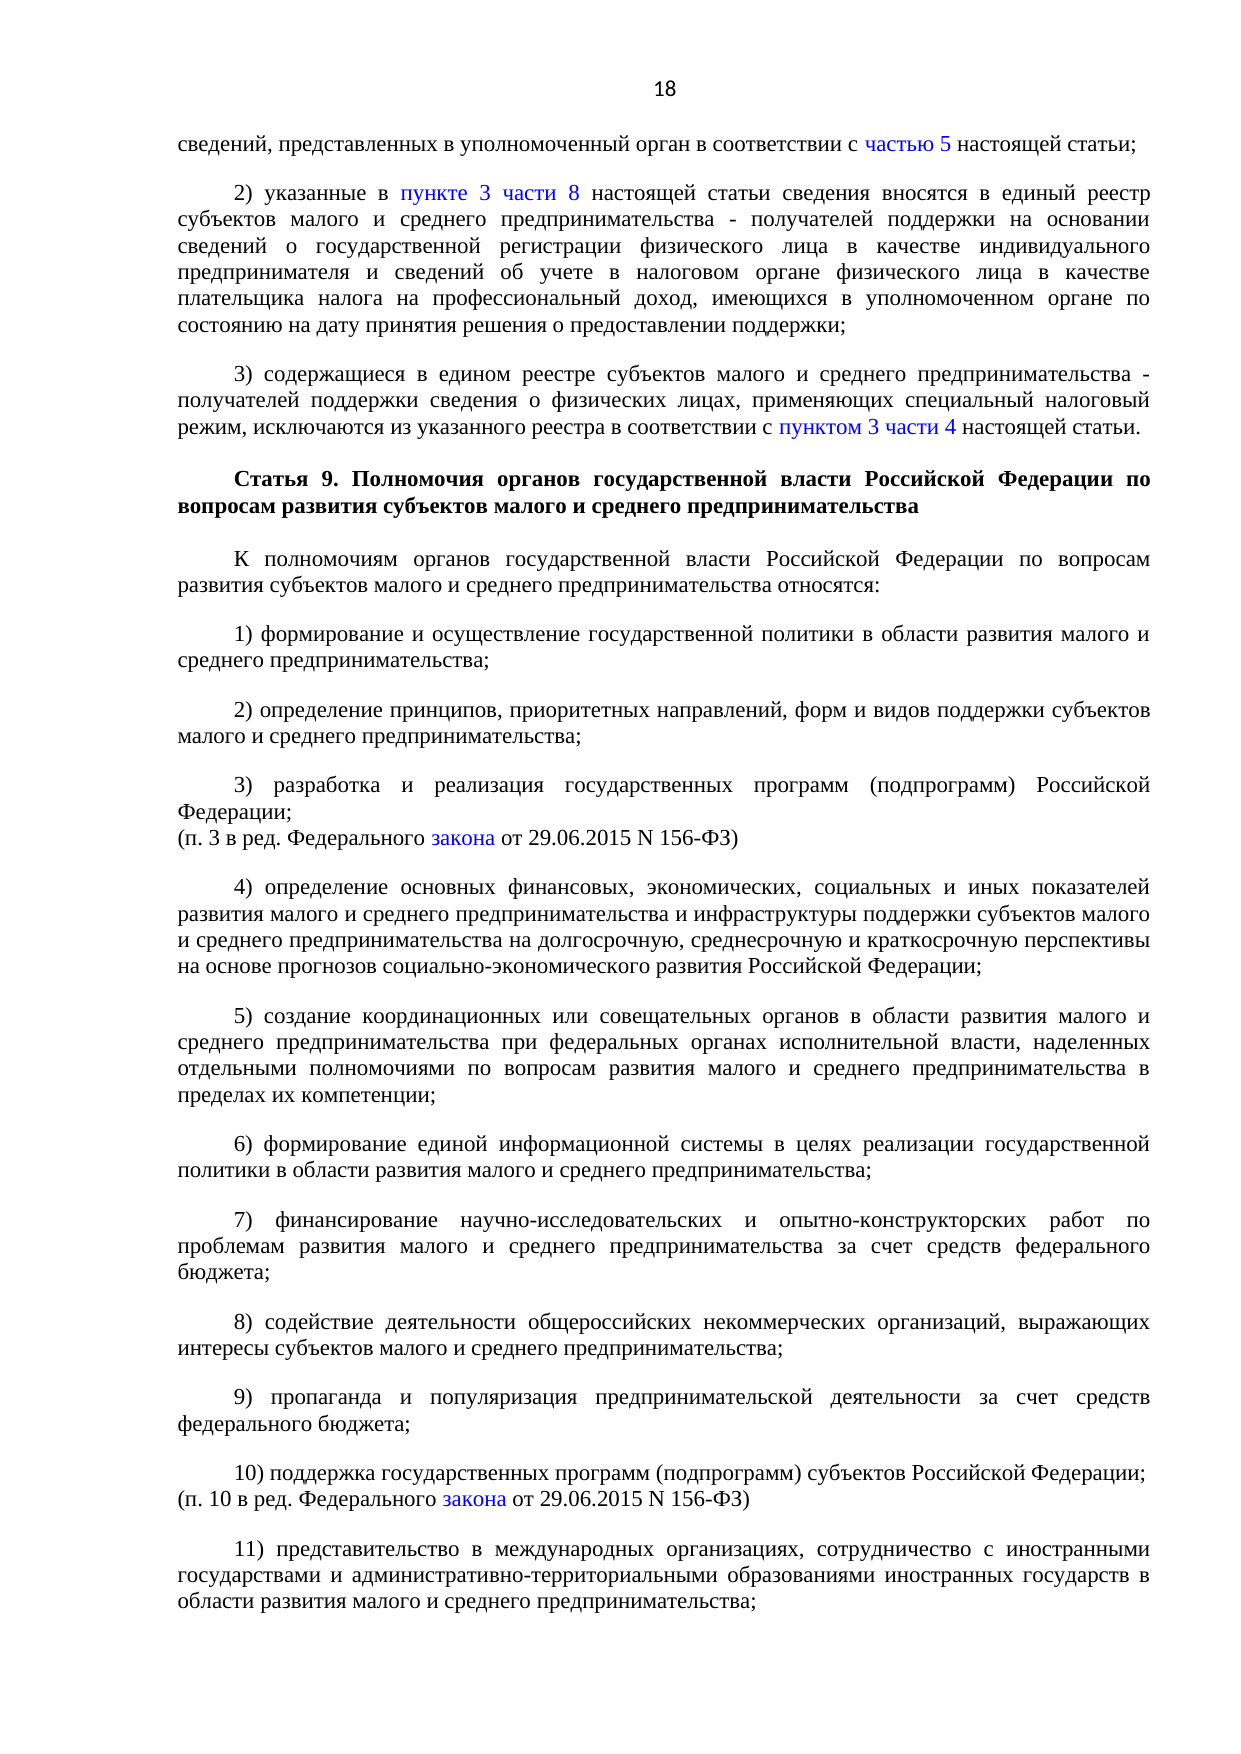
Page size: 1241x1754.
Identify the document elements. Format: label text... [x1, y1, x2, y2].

title Статья 9. Полномочия органов государственной власти Российской Федерации по вопросам развития субъектов малого и среднего предпринимательства [177, 466, 1152, 518]
text 8) содействие деятельности общероссийских некоммерческих организаций, выражающих интересы субъектов малого и среднего предпринимательства; [177, 1308, 1152, 1360]
text (п. 10 в ред. Федерального закона от 29.06.2015 N 156-ФЗ) [177, 1485, 1152, 1512]
text 3) разработка и реализация государственных программ (подпрограмм) Российской Федерации; [177, 771, 1152, 824]
text 1) формирование и осуществление государственной политики в области развития малого и среднего предпринимательства; [177, 620, 1152, 673]
text 5) создание координационных или совещательных органов в области развития малого и среднего предпринимательства при федеральных органах исполнительной власти, наделенных отдельными полномочиями по вопросам развития малого и среднего предпринимательства в пределах их компетенции; [177, 1002, 1152, 1107]
text К полномочиям органов государственной власти Российской Федерации по вопросам развития субъектов малого и среднего предпринимательства относятся: [177, 544, 1152, 597]
text (п. 3 в ред. Федерального закона от 29.06.2015 N 156-ФЗ) [177, 824, 1152, 851]
text 4) определение основных финансовых, экономических, социальных и иных показателей развития малого и среднего предпринимательства и инфраструктуры поддержки субъектов малого и среднего предпринимательства на долгосрочную, среднесрочную и краткосрочную перспективы на основе прогнозов социально-экономического развития Российской Федерации; [177, 873, 1152, 979]
text 7) финансирование научно-исследовательских и опытно-конструкторских работ по проблемам развития малого и среднего предпринимательства за счет средств федерального бюджета; [177, 1206, 1152, 1285]
text 3) содержащиеся в едином реестре субъектов малого и среднего предпринимательства - получателей поддержки сведения о физических лицах, применяющих специальный налоговый режим, исключаются из указанного реестра в соответствии с пунктом 3 части 4 настоящей статьи. [177, 360, 1152, 439]
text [177, 130, 1152, 156]
text 6) формирование единой информационной системы в целях реализации государственной политики в области развития малого и среднего предпринимательства; [177, 1130, 1152, 1183]
text 2) указанные в пункте 3 части 8 настоящей статьи сведения вносятся в единый реестр субъектов малого и среднего предпринимательства - получателей поддержки на основании сведений о государственной регистрации физического лица в качестве индивидуального предпринимателя и сведений об учете в налоговом органе физического лица в качестве плательщика налога на профессиональный доход, имеющихся в уполномоченном органе по состоянию на дату принятия решения о предоставлении поддержки; [177, 179, 1152, 337]
text 2) определение принципов, приоритетных направлений, форм и видов поддержки субъектов малого и среднего предпринимательства; [177, 696, 1152, 748]
text 9) пропаганда и популяризация предпринимательской деятельности за счет средств федерального бюджета; [177, 1383, 1152, 1436]
text 11) представительство в международных организациях, сотрудничество с иностранными государствами и административно-территориальными образованиями иностранных государств в области развития малого и среднего предпринимательства; [177, 1534, 1152, 1614]
text 10) поддержка государственных программ (подпрограмм) субъектов Российской Федерации; [177, 1459, 1152, 1485]
